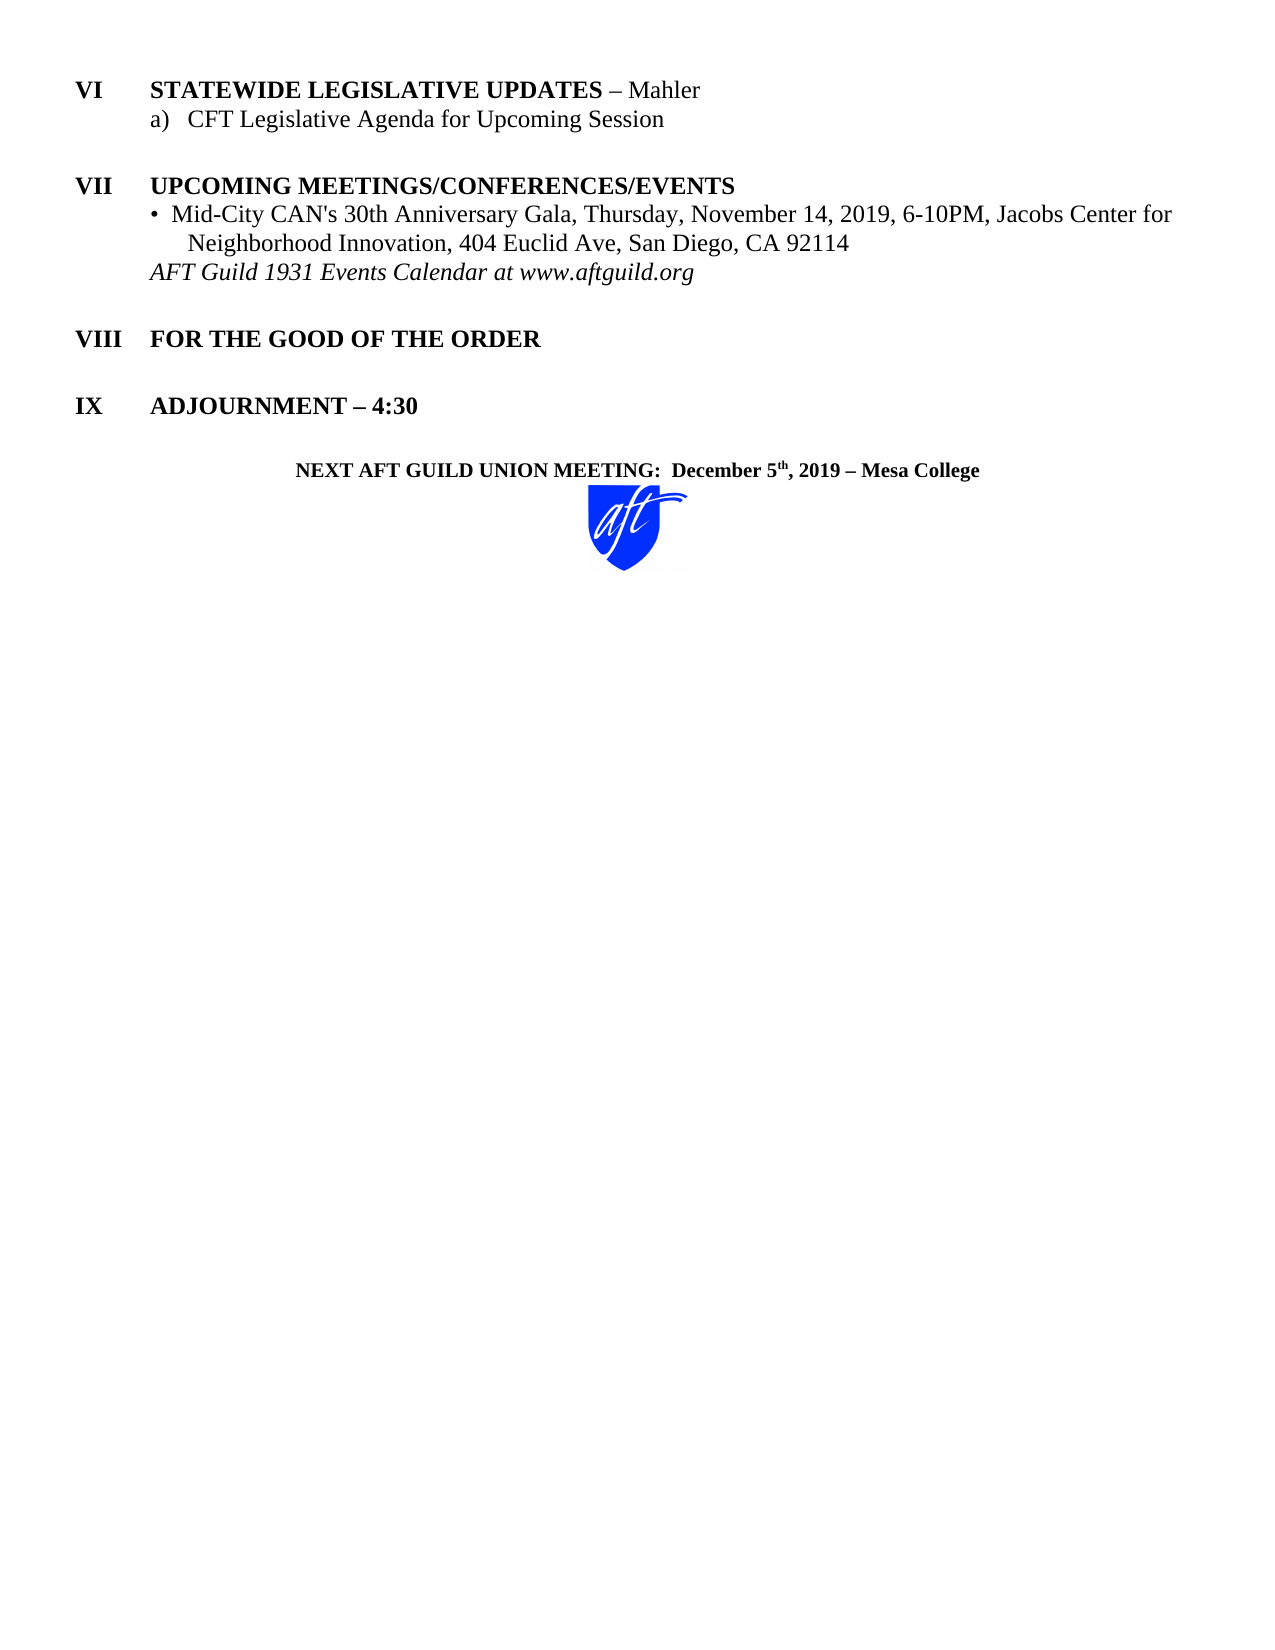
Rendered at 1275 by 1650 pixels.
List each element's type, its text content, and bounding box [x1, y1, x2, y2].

text AFT Guild 1931 Events Calendar at www.aftguild.org [150, 257, 1200, 286]
text • Mid-City CAN's 30th Anniversary Gala, Thursday, November 14, 2019, 6-10PM, Jacobs Center for Neighborhood Innovation, 404 Euclid Ave, San Diego, CA 92114 [150, 199, 1200, 257]
subtitle NEXT AFT GUILD UNION MEETING: December 5th, 2019 – Mesa College [75, 458, 1200, 482]
text VI STATEWIDE LEGISLATIVE UPDATES – Mahler [75, 75, 1200, 104]
text VIII FOR THE GOOD OF THE ORDER [75, 324, 1200, 353]
picture [586, 482, 689, 574]
subtitle IX ADJOURNMENT – 4:30 [75, 391, 1200, 420]
text VII UPCOMING MEETINGS/CONFERENCES/EVENTS [75, 171, 1200, 199]
list CFT Legislative Agenda for Upcoming Session [150, 104, 1200, 132]
